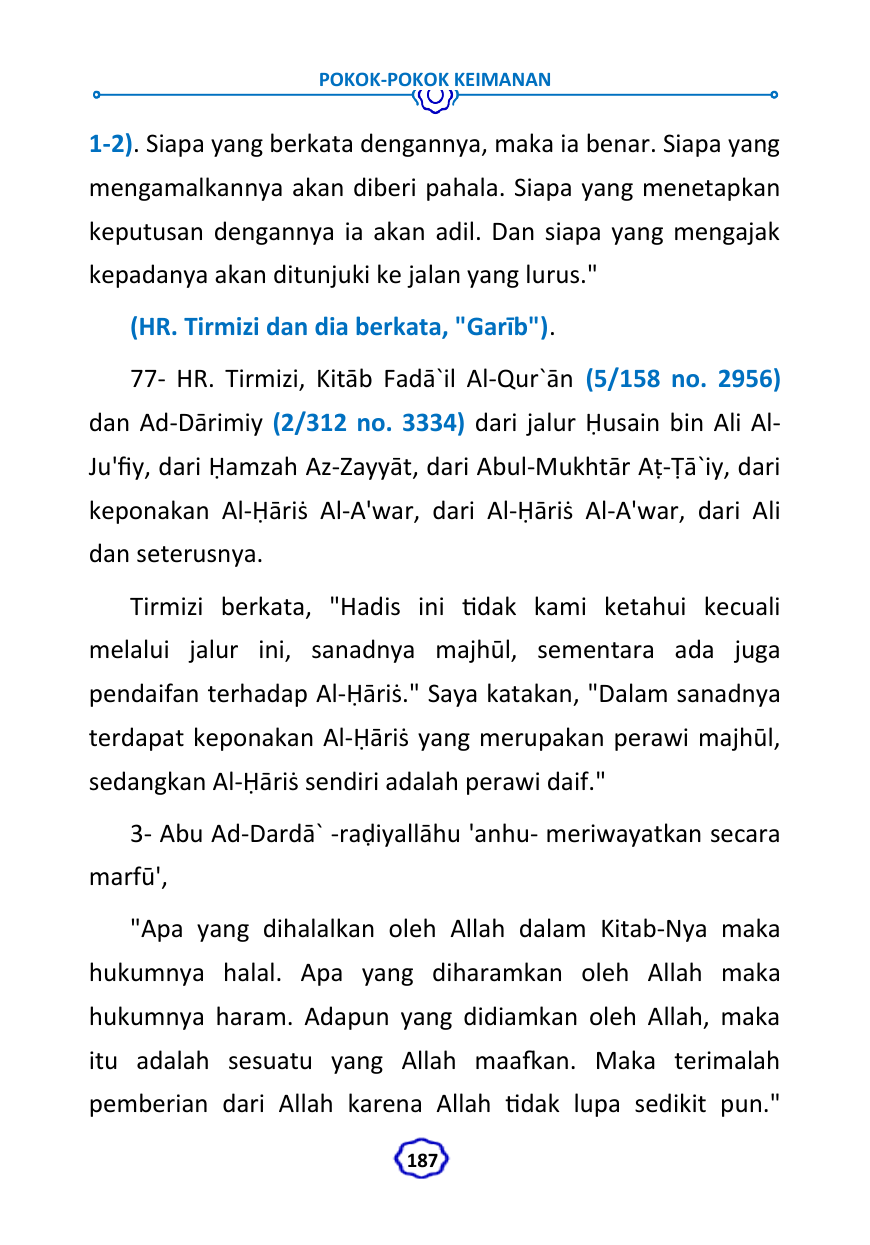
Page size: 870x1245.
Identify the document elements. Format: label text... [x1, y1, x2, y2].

text Tirmizi berkata, "Hadis ini tidak kami ketahui kecuali melalui jalur ini, sanadnya majhūl, sementara ada juga pendaifan terhadap Al-Ḥāriṡ." Saya katakan, "Dalam sanadnya terdapat keponakan Al-Ḥāriṡ yang merupakan perawi majhūl, sedangkan Al-Ḥāriṡ sendiri adalah perawi daif." [89, 580, 781, 799]
picture [385, 1136, 459, 1182]
text 3- Abu Ad-Dardā` -raḍiyallāhu 'anhu- meriwayatkan secara marfū', [89, 807, 781, 894]
text (HR. Tirmizi dan dia berkata, "Garīb"). [89, 301, 781, 344]
picture [86, 90, 784, 116]
text 77- HR. Tirmizi, Kitāb Fadā`il Al-Qur`ān (5/158 no. 2956) dan Ad-Dārimiy (2/312 no. 3334) dari jalur Ḥusain bin Ali Al-Ju'fiy, dari Ḥamzah Az-Zayyāt, dari Abul-Mukhtār Aṭ-Ṭā`iy, dari keponakan Al-Ḥāriṡ Al-A'war, dari Al-Ḥāriṡ Al-A'war, dari Ali dan seterusnya. [89, 353, 781, 572]
